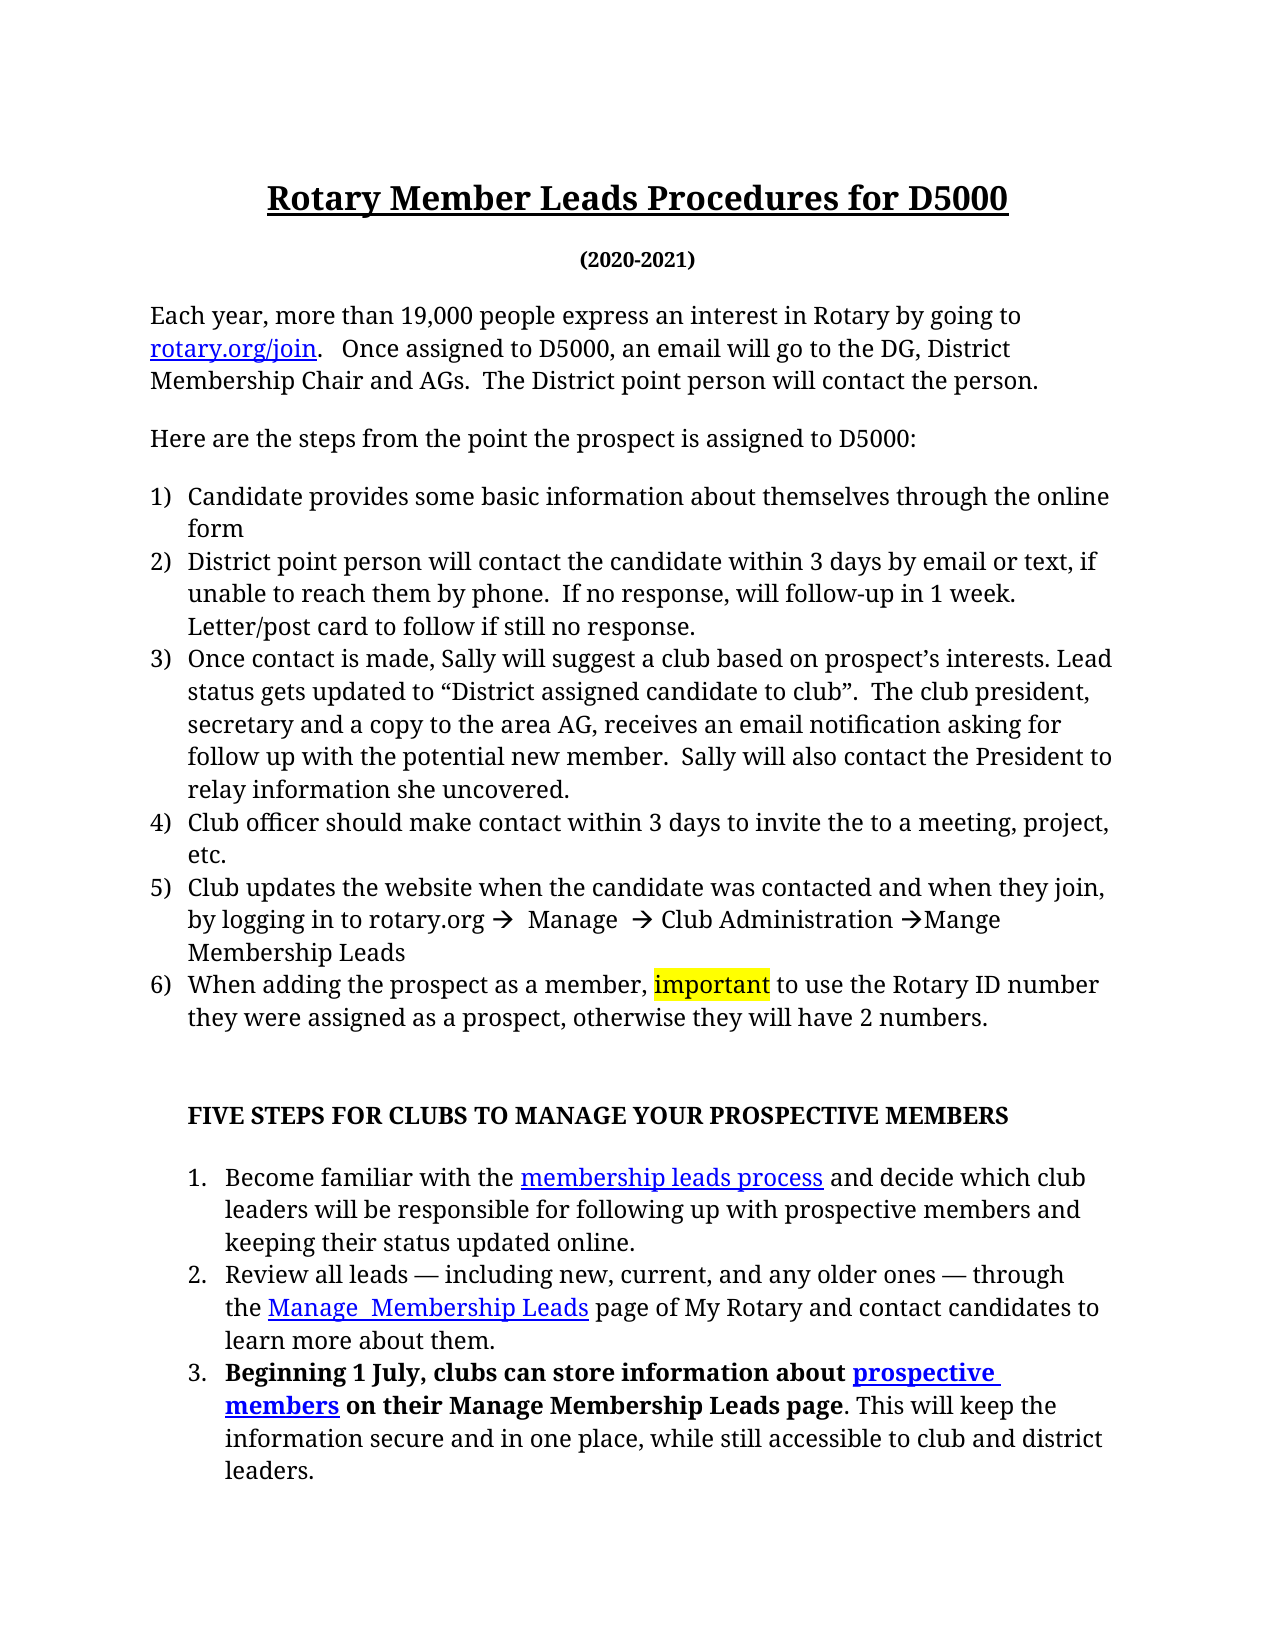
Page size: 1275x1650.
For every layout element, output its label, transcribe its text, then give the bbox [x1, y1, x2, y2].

list Become familiar with the membership leads process and decide which club leaders will be responsible for following up with prospective members and keeping their status updated online. [187, 1161, 1125, 1258]
list Club updates the website when the candidate was contacted and when they join, by logging in to rotary.org Manage Club Administration Mange Membership Leads [150, 871, 1125, 968]
list Candidate provides some basic information about themselves through the online form [150, 479, 1125, 544]
text Rotary Member Leads Procedures for D5000 [150, 175, 1125, 220]
list Club officer should make contact within 3 days to invite the to a meeting, project, etc. [150, 805, 1125, 871]
text (2020-2021) [150, 245, 1125, 274]
list Beginning 1 July, clubs can store information about prospective members on their Manage Membership Leads page. This will keep the information secure and in one place, while still accessible to club and district leaders. [187, 1356, 1125, 1487]
text Each year, more than 19,000 people express an interest in Rotary by going to rotary.org/join. Once assigned to D5000, an email will go to the DG, District Membership Chair and AGs. The District point person will contact the person. [150, 299, 1125, 397]
list District point person will contact the candidate within 3 days by email or text, if unable to reach them by phone. If no response, will follow-up in 1 week. Letter/post card to follow if still no response. [150, 544, 1125, 642]
list FIVE STEPS FOR CLUBS TO MANAGE YOUR PROSPECTIVE MEMBERS [187, 1066, 1125, 1131]
text Here are the steps from the point the prospect is assigned to D5000: [150, 422, 1125, 454]
list Review all leads — including new, current, and any older ones — through the Manage Membership Leads page of My Rotary and contact candidates to learn more about them. [187, 1258, 1125, 1356]
list When adding the prospect as a member, important to use the Rotary ID number they were assigned as a prospect, otherwise they will have 2 numbers. [150, 968, 1125, 1033]
list Once contact is made, Sally will suggest a club based on prospect’s interests. Lead status gets updated to “District assigned candidate to club”. The club president, secretary and a copy to the area AG, receives an email notification asking for follow up with the potential new member. Sally will also contact the President to relay information she uncovered. [150, 642, 1125, 805]
